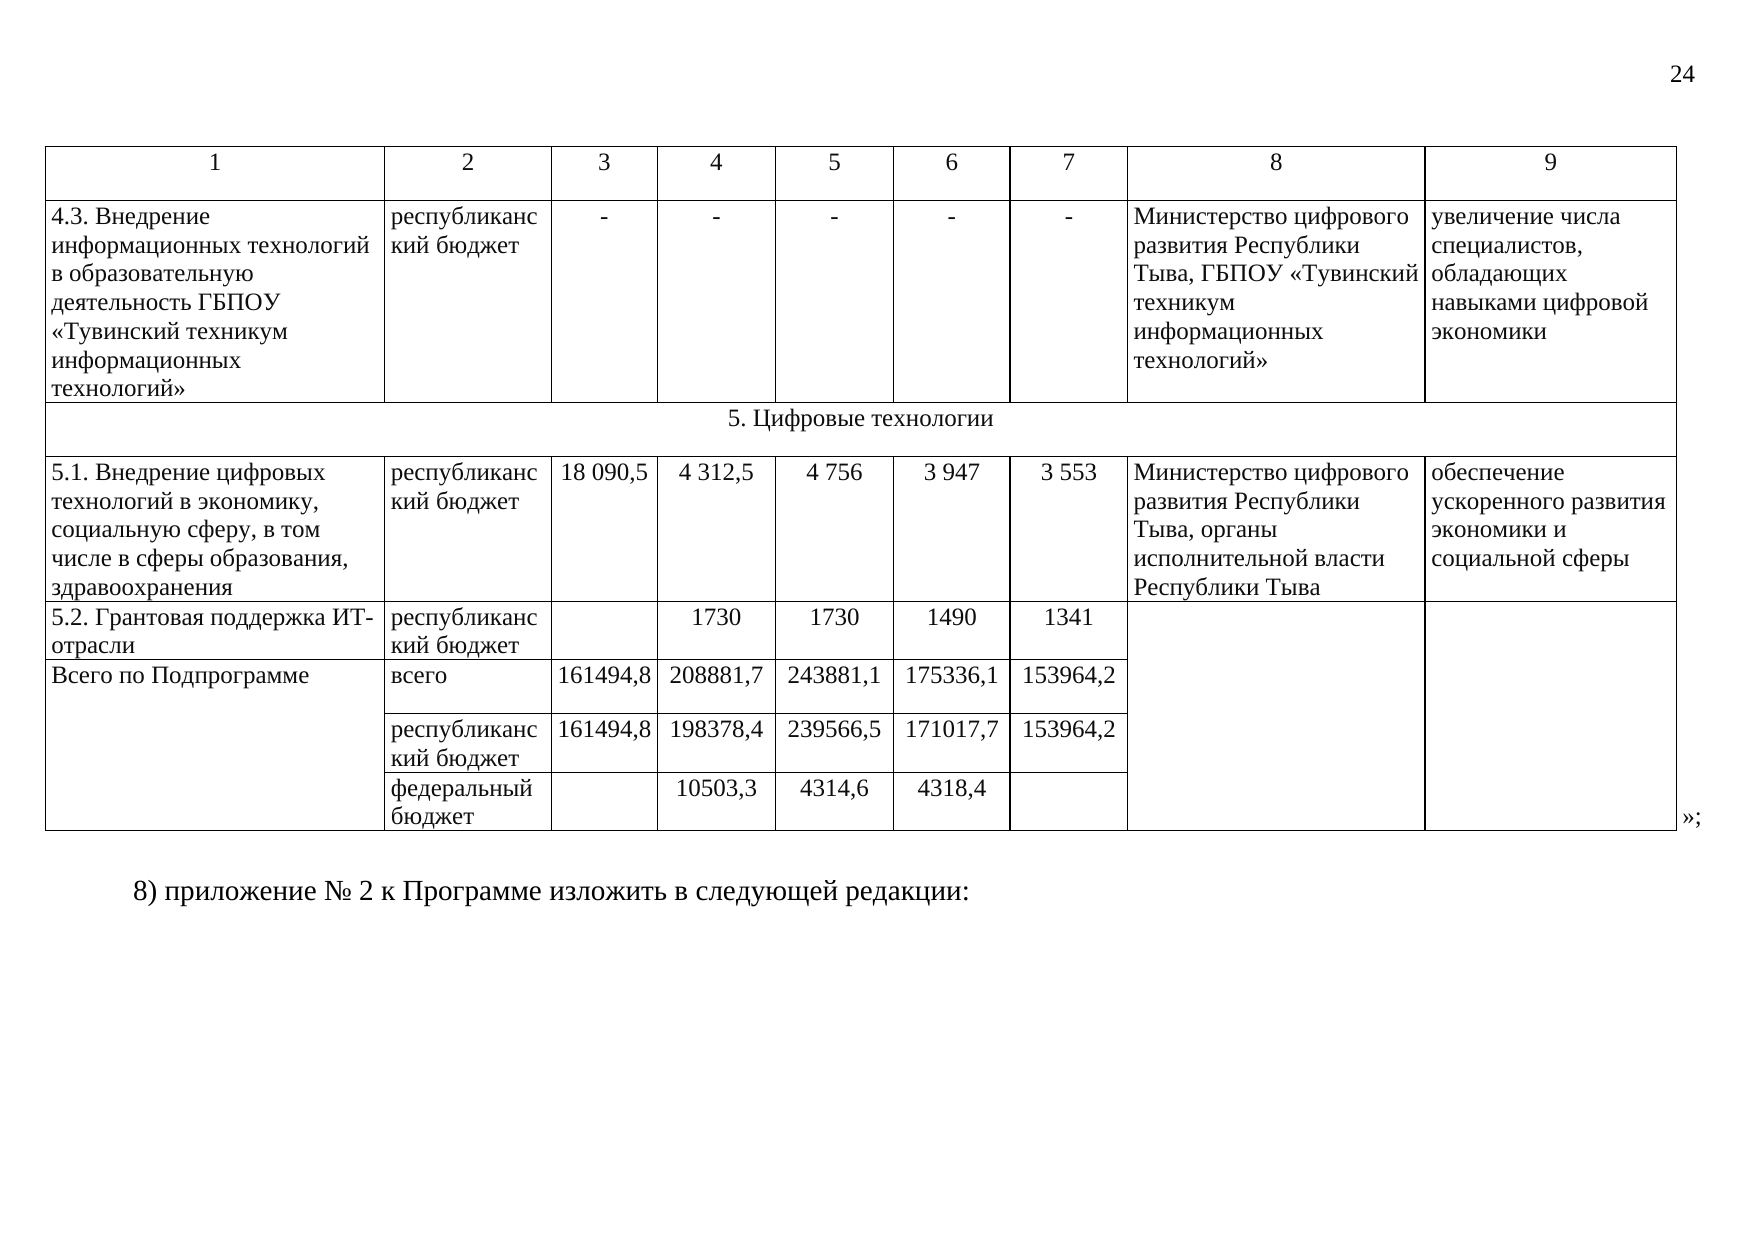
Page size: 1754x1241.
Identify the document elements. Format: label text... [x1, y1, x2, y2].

table_cell »; [1677, 772, 1709, 830]
table_cell 4.3. Внедрение информационных технологий в образовательную деятельность ГБПОУ «Тувинский техникум информационных технологий» [46, 201, 384, 402]
table_cell 175336,1 [894, 660, 1009, 713]
table_cell 4 312,5 [658, 457, 775, 601]
table_cell 161494,8 [552, 660, 657, 713]
table_cell увеличение числа специалистов, обладающих навыками цифровой экономики [1426, 201, 1676, 402]
table_cell 208881,7 [658, 660, 775, 713]
table_header 8 [1128, 147, 1424, 200]
table_header 6 [894, 147, 1009, 200]
table_cell 153964,2 [1011, 660, 1127, 713]
table_cell Всего по Подпрограмме [46, 660, 384, 830]
table_cell [1426, 602, 1676, 830]
table_cell 198378,4 [658, 714, 775, 772]
table_cell республиканский бюджет [385, 602, 551, 659]
table_cell [552, 773, 657, 830]
table_header 2 [385, 147, 551, 200]
table_cell 5.2. Грантовая поддержка ИТ-отрасли [46, 602, 384, 659]
table_cell 4318,4 [894, 773, 1009, 830]
table_cell федеральный бюджет [385, 773, 551, 830]
table_cell 4314,6 [776, 773, 893, 830]
table_cell - [1011, 201, 1127, 402]
text 8) приложение № 2 к Программе изложить в следующей редакции: [59, 869, 1695, 906]
table_header 9 [1426, 147, 1676, 200]
table_cell - [894, 201, 1009, 402]
table_cell республиканский бюджет [385, 201, 551, 402]
table_cell 4 756 [776, 457, 893, 601]
table_cell 1730 [658, 602, 775, 659]
table_header 7 [1011, 147, 1127, 200]
table_header 1 [46, 147, 384, 200]
table_cell всего [385, 660, 551, 713]
table_cell 239566,5 [776, 714, 893, 772]
table_cell Министерство цифрового развития Республики Тыва, ГБПОУ «Тувинский техникум информационных технологий» [1128, 201, 1424, 402]
table_header 4 [658, 147, 775, 200]
table_cell [552, 602, 657, 659]
table_cell 10503,3 [658, 773, 775, 830]
table_cell [1011, 773, 1127, 830]
table_header 5 [776, 147, 893, 200]
table_cell республиканский бюджет [385, 457, 551, 601]
table_cell 1490 [894, 602, 1009, 659]
table_cell - [776, 201, 893, 402]
table_cell 18 090,5 [552, 457, 657, 601]
table_cell [1128, 602, 1424, 830]
table_cell 243881,1 [776, 660, 893, 713]
table_cell 153964,2 [1011, 714, 1127, 772]
table_cell 3 947 [894, 457, 1009, 601]
table_cell обеспечение ускоренного развития экономики и социальной сферы [1426, 457, 1676, 601]
table_cell 3 553 [1011, 457, 1127, 601]
table_cell - [552, 201, 657, 402]
table_cell 161494,8 [552, 714, 657, 772]
table_cell 5. Цифровые технологии [46, 403, 1676, 456]
table_header 3 [552, 147, 657, 200]
table_cell - [658, 201, 775, 402]
table_cell Министерство цифрового развития Республики Тыва, органы исполнительной власти Республики Тыва [1128, 457, 1424, 601]
table_cell 1341 [1011, 602, 1127, 659]
table_cell 171017,7 [894, 714, 1009, 772]
table_cell 1730 [776, 602, 893, 659]
table_cell республиканский бюджет [385, 714, 551, 772]
table_cell 5.1. Внедрение цифровых технологий в экономику, социальную сферу, в том числе в сферы образования, здравоохранения [46, 457, 384, 601]
